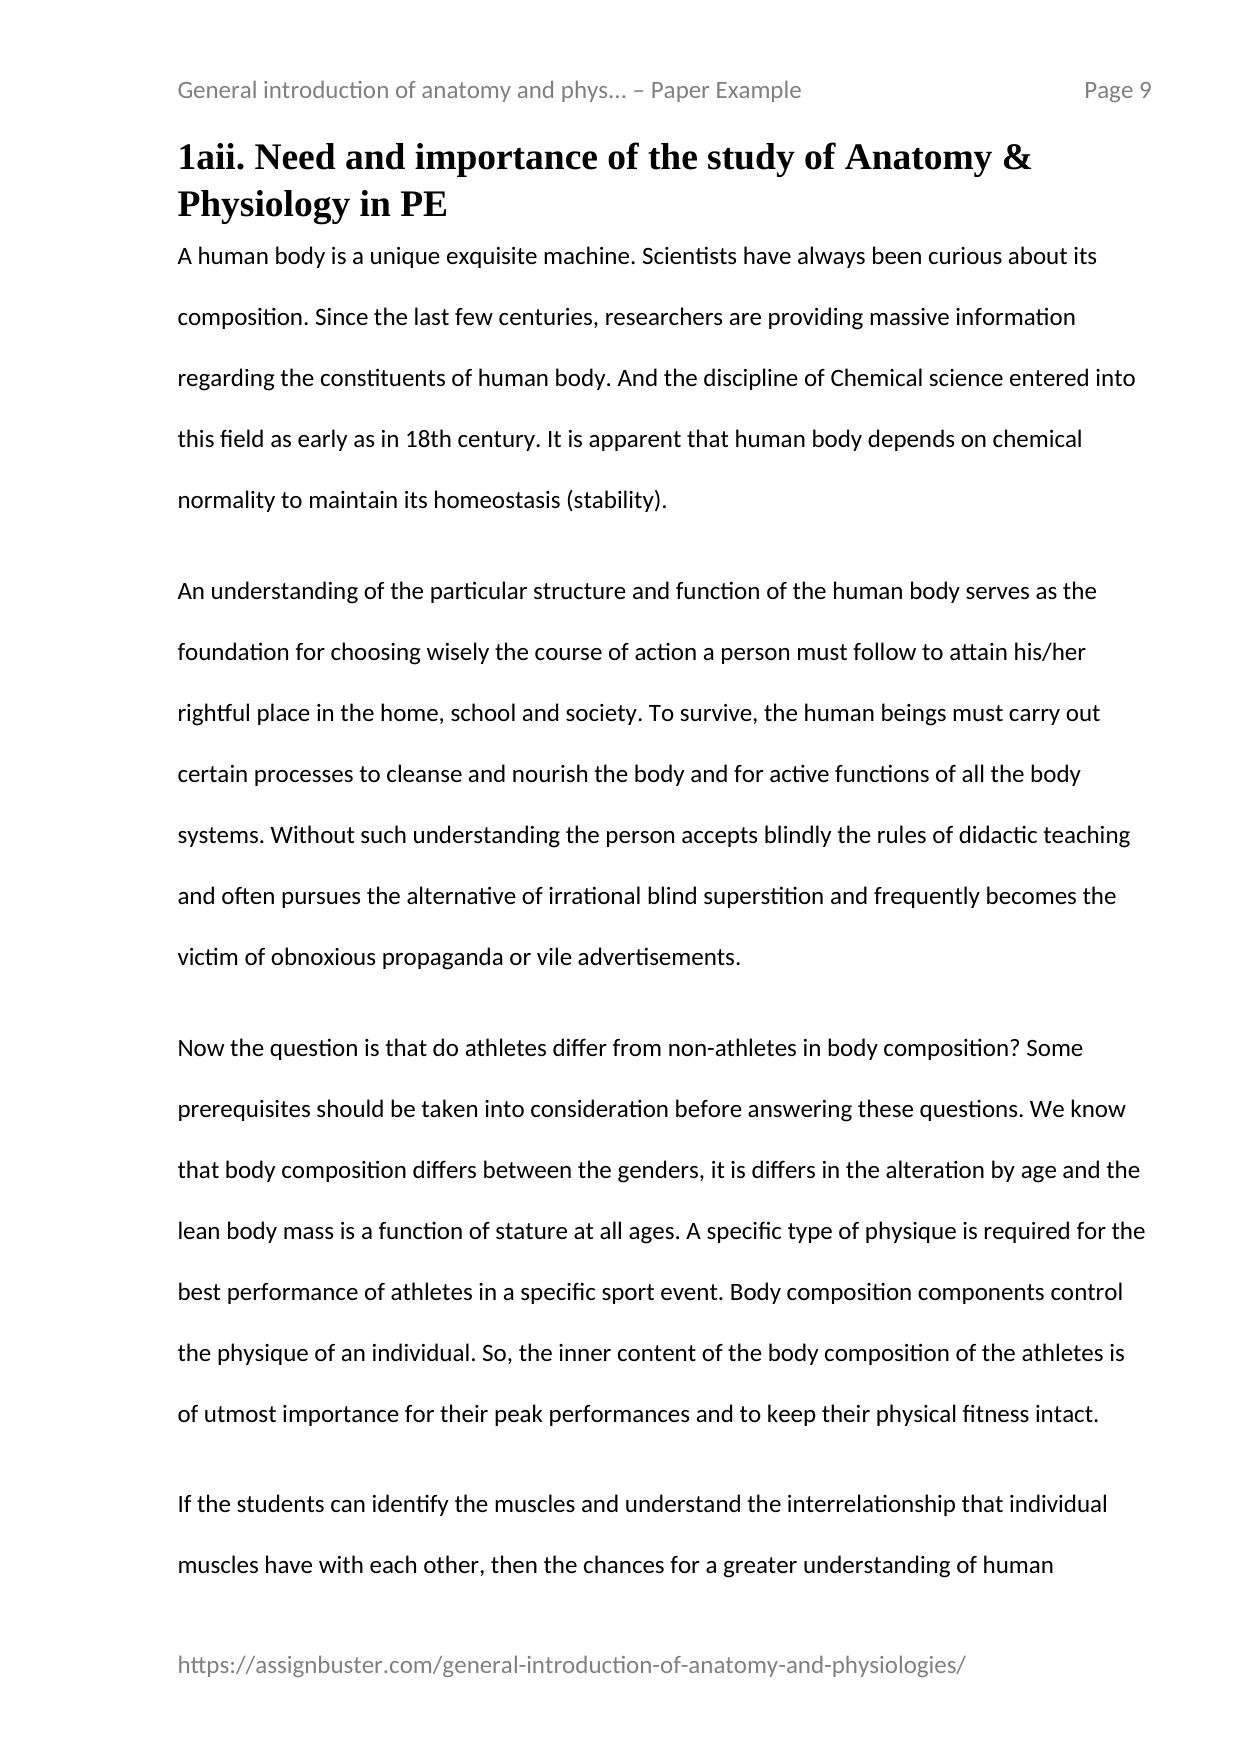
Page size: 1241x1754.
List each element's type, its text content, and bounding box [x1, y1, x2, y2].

subtitle 1aii. Need and importance of the study of Anatomy & Physiology in PE [177, 135, 1152, 224]
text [177, 1489, 1152, 1580]
text An understanding of the particular structure and function of the human body serves as the foundation for choosing wisely the course of action a person must follow to attain his/her rightful place in the home, school and society. To survive, the human beings must carry out certain processes to cleanse and nourish the body and for active functions of all the body systems. Without such understanding the person accepts blindly the rules of didactic teaching and often pursues the alternative of irrational blind superstition and frequently becomes the victim of obnoxious propaganda or vile advertisements. [177, 575, 1152, 972]
text Now the question is that do athletes differ from non-athletes in body composition? Some prerequisites should be taken into consideration before answering these questions. We know that body composition differs between the genders, it is differs in the alteration by age and the lean body mass is a function of stature at all ages. A specific type of physique is required for the best performance of athletes in a specific sport event. Body composition components control the physique of an individual. So, the inner content of the body composition of the athletes is of utmost importance for their peak performances and to keep their physical fitness intact. [177, 1032, 1152, 1429]
text A human body is a unique exquisite machine. Scientists have always been curious about its composition. Since the last few centuries, researchers are providing massive information regarding the constituents of human body. And the discipline of Chemical science entered into this field as early as in 18th century. It is apparent that human body depends on chemical normality to maintain its homeostasis (stability). [177, 240, 1152, 515]
